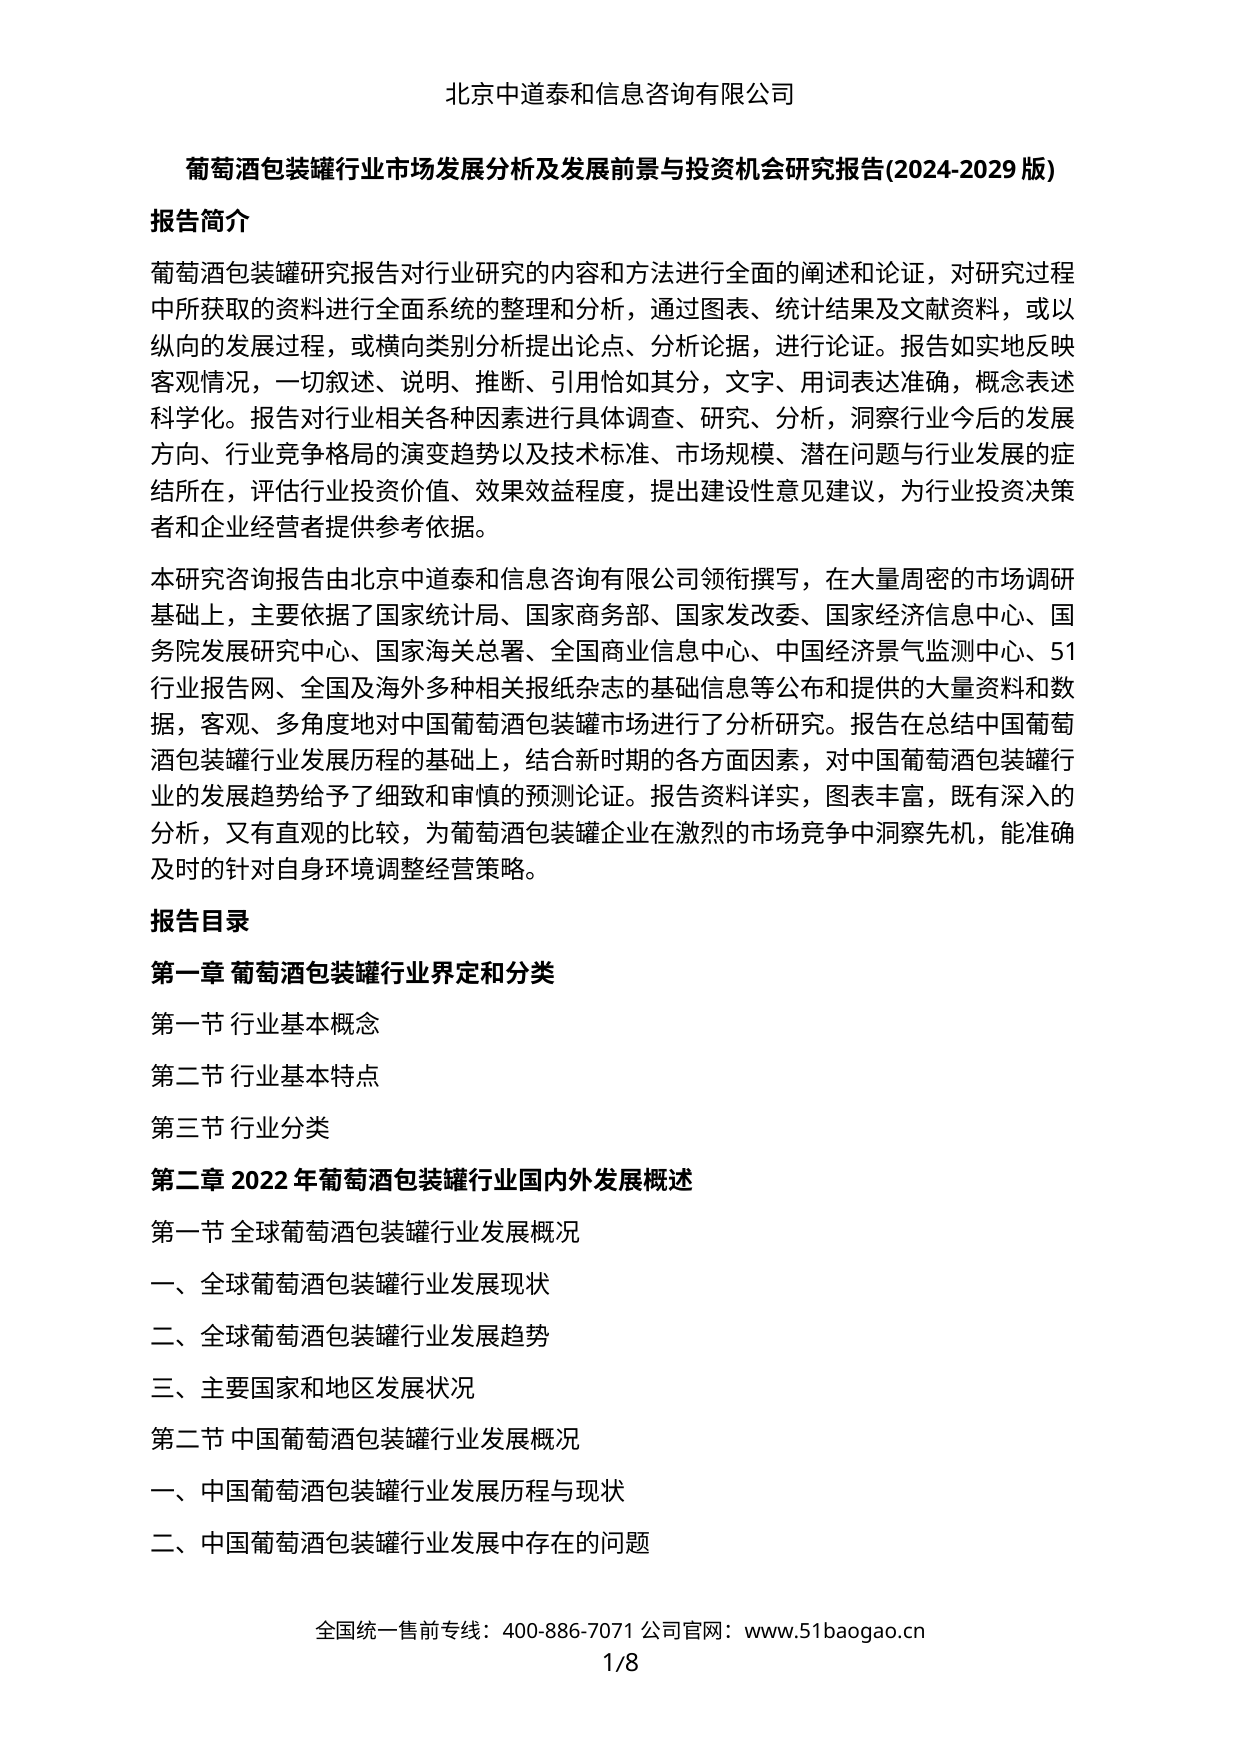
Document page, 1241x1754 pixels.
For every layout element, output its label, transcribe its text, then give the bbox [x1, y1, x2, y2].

text 报告简介 [150, 202, 1090, 238]
text 二、中国葡萄酒包装罐行业发展中存在的问题 [150, 1524, 1090, 1560]
text 报告目录 [150, 901, 1090, 937]
text 第二节 中国葡萄酒包装罐行业发展概况 [150, 1420, 1090, 1456]
text 葡萄酒包装罐行业市场发展分析及发展前景与投资机会研究报告(2024-2029版) [150, 150, 1090, 186]
text 本研究咨询报告由北京中道泰和信息咨询有限公司领衔撰写，在大量周密的市场调研基础上，主要依据了国家统计局、国家商务部、国家发改委、国家经济信息中心、国务院发展研究中心、国家海关总署、全国商业信息中心、中国经济景气监测中心、51行业报告网、全国及海外多种相关报纸杂志的基础信息等公布和提供的大量资料和数据，客观、多角度地对中国葡萄酒包装罐市场进行了分析研究。报告在总结中国葡萄酒包装罐行业发展历程的基础上，结合新时期的各方面因素，对中国葡萄酒包装罐行业的发展趋势给予了细致和审慎的预测论证。报告资料详实，图表丰富，既有深入的分析，又有直观的比较，为葡萄酒包装罐企业在激烈的市场竞争中洞察先机，能准确及时的针对自身环境调整经营策略。 [150, 559, 1090, 886]
text 葡萄酒包装罐研究报告对行业研究的内容和方法进行全面的阐述和论证，对研究过程中所获取的资料进行全面系统的整理和分析，通过图表、统计结果及文献资料，或以纵向的发展过程，或横向类别分析提出论点、分析论据，进行论证。报告如实地反映客观情况，一切叙述、说明、推断、引用恰如其分，文字、用词表达准确，概念表述科学化。报告对行业相关各种因素进行具体调查、研究、分析，洞察行业今后的发展方向、行业竞争格局的演变趋势以及技术标准、市场规模、潜在问题与行业发展的症结所在，评估行业投资价值、效果效益程度，提出建设性意见建议，为行业投资决策者和企业经营者提供参考依据。 [150, 254, 1090, 544]
text 第一章 葡萄酒包装罐行业界定和分类 [150, 953, 1090, 989]
text 二、全球葡萄酒包装罐行业发展趋势 [150, 1316, 1090, 1352]
text 第二节 行业基本特点 [150, 1057, 1090, 1093]
text 第一节 全球葡萄酒包装罐行业发展概况 [150, 1212, 1090, 1249]
text 第一节 行业基本概念 [150, 1005, 1090, 1041]
text 一、中国葡萄酒包装罐行业发展历程与现状 [150, 1472, 1090, 1508]
text 一、全球葡萄酒包装罐行业发展现状 [150, 1264, 1090, 1301]
text 三、主要国家和地区发展状况 [150, 1368, 1090, 1404]
text 第三节 行业分类 [150, 1109, 1090, 1145]
text 第二章 2022年葡萄酒包装罐行业国内外发展概述 [150, 1161, 1090, 1197]
